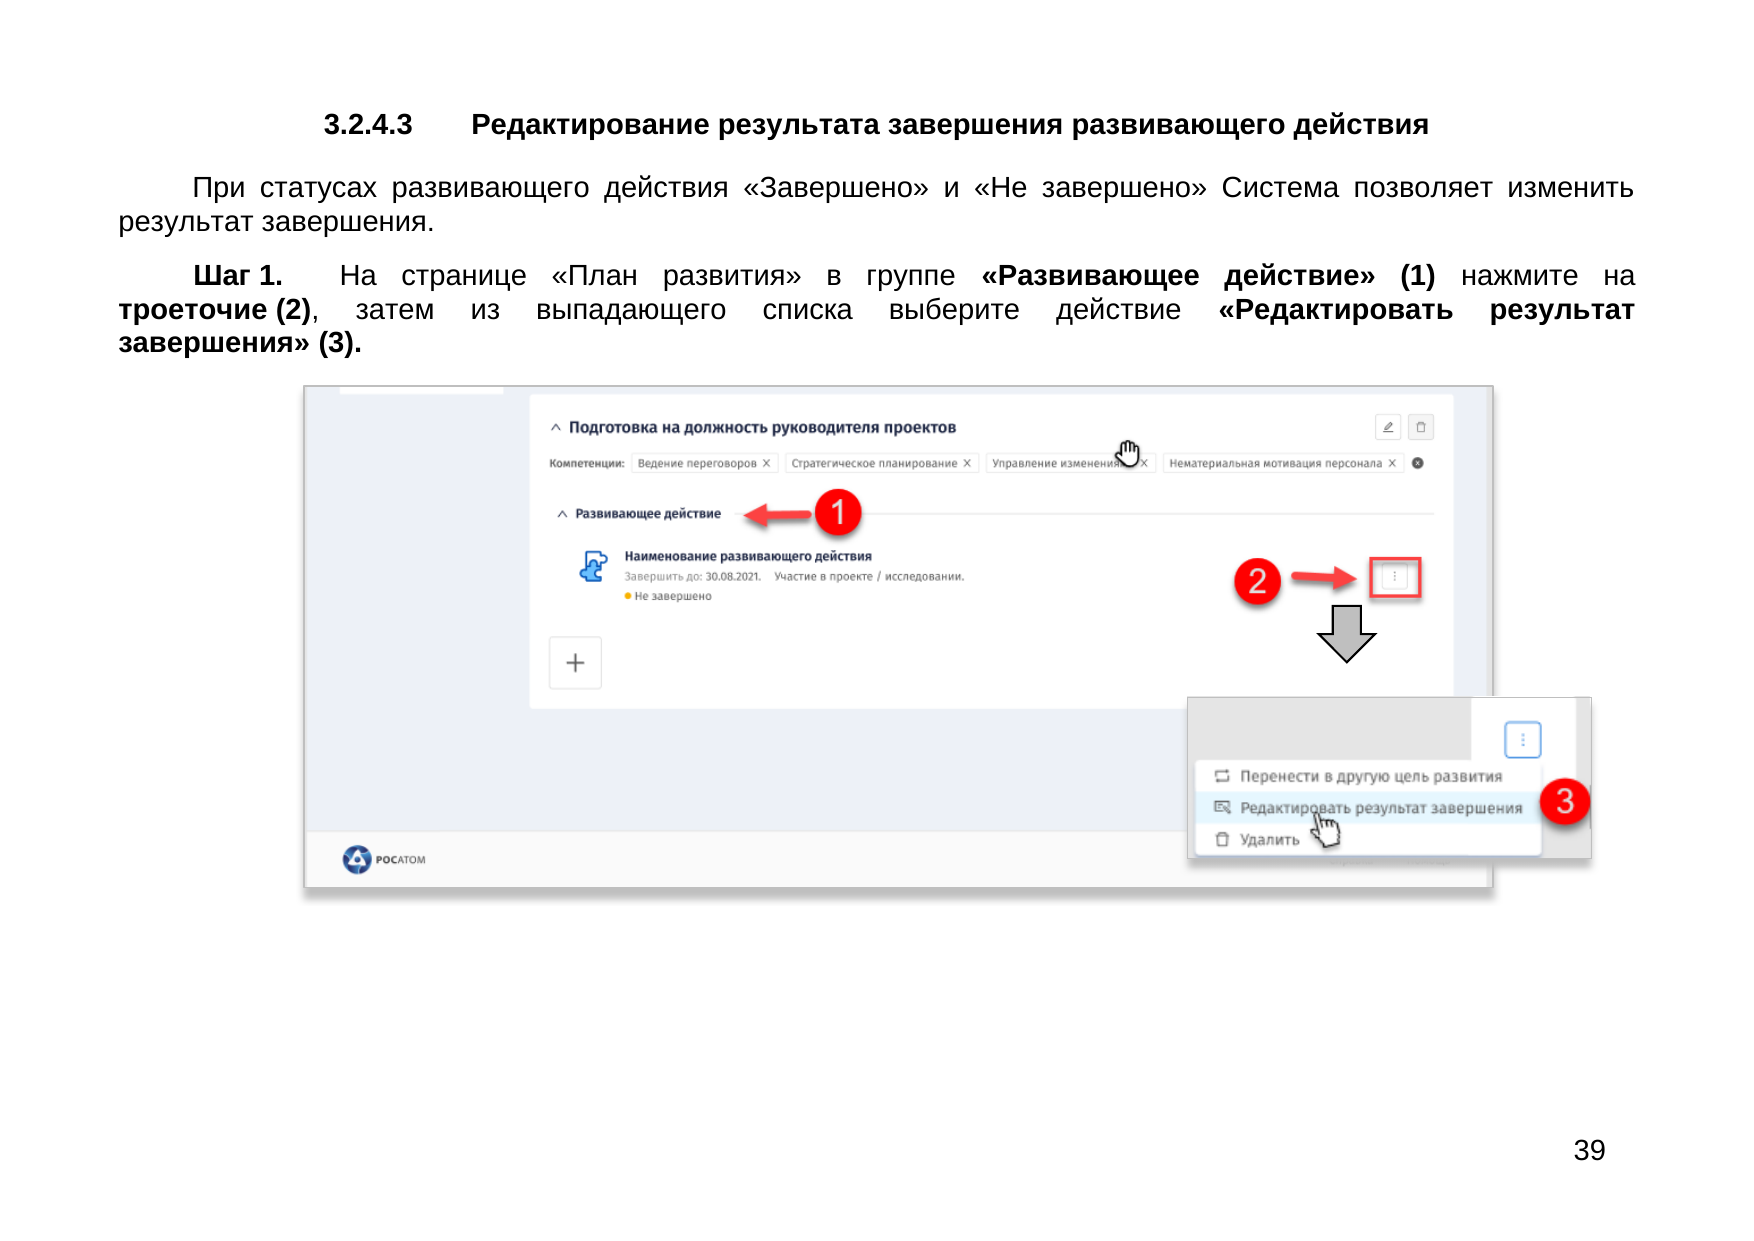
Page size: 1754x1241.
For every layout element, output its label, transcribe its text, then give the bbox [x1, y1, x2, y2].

picture [305, 387, 1592, 887]
picture [1188, 698, 1591, 858]
text При статусах развивающего действия «Завершено» и «Не завершено» Система позволяет изменить результат завершения. [118, 170, 1636, 237]
subtitle Редактирование результата завершения развивающего действия [118, 107, 1636, 141]
list На странице «План развития» в группе «Развивающее действие» (1) нажмите на троеточие (2), затем из выпадающего списка выберите действие «Редактировать результат завершения» (3). [118, 258, 1636, 359]
